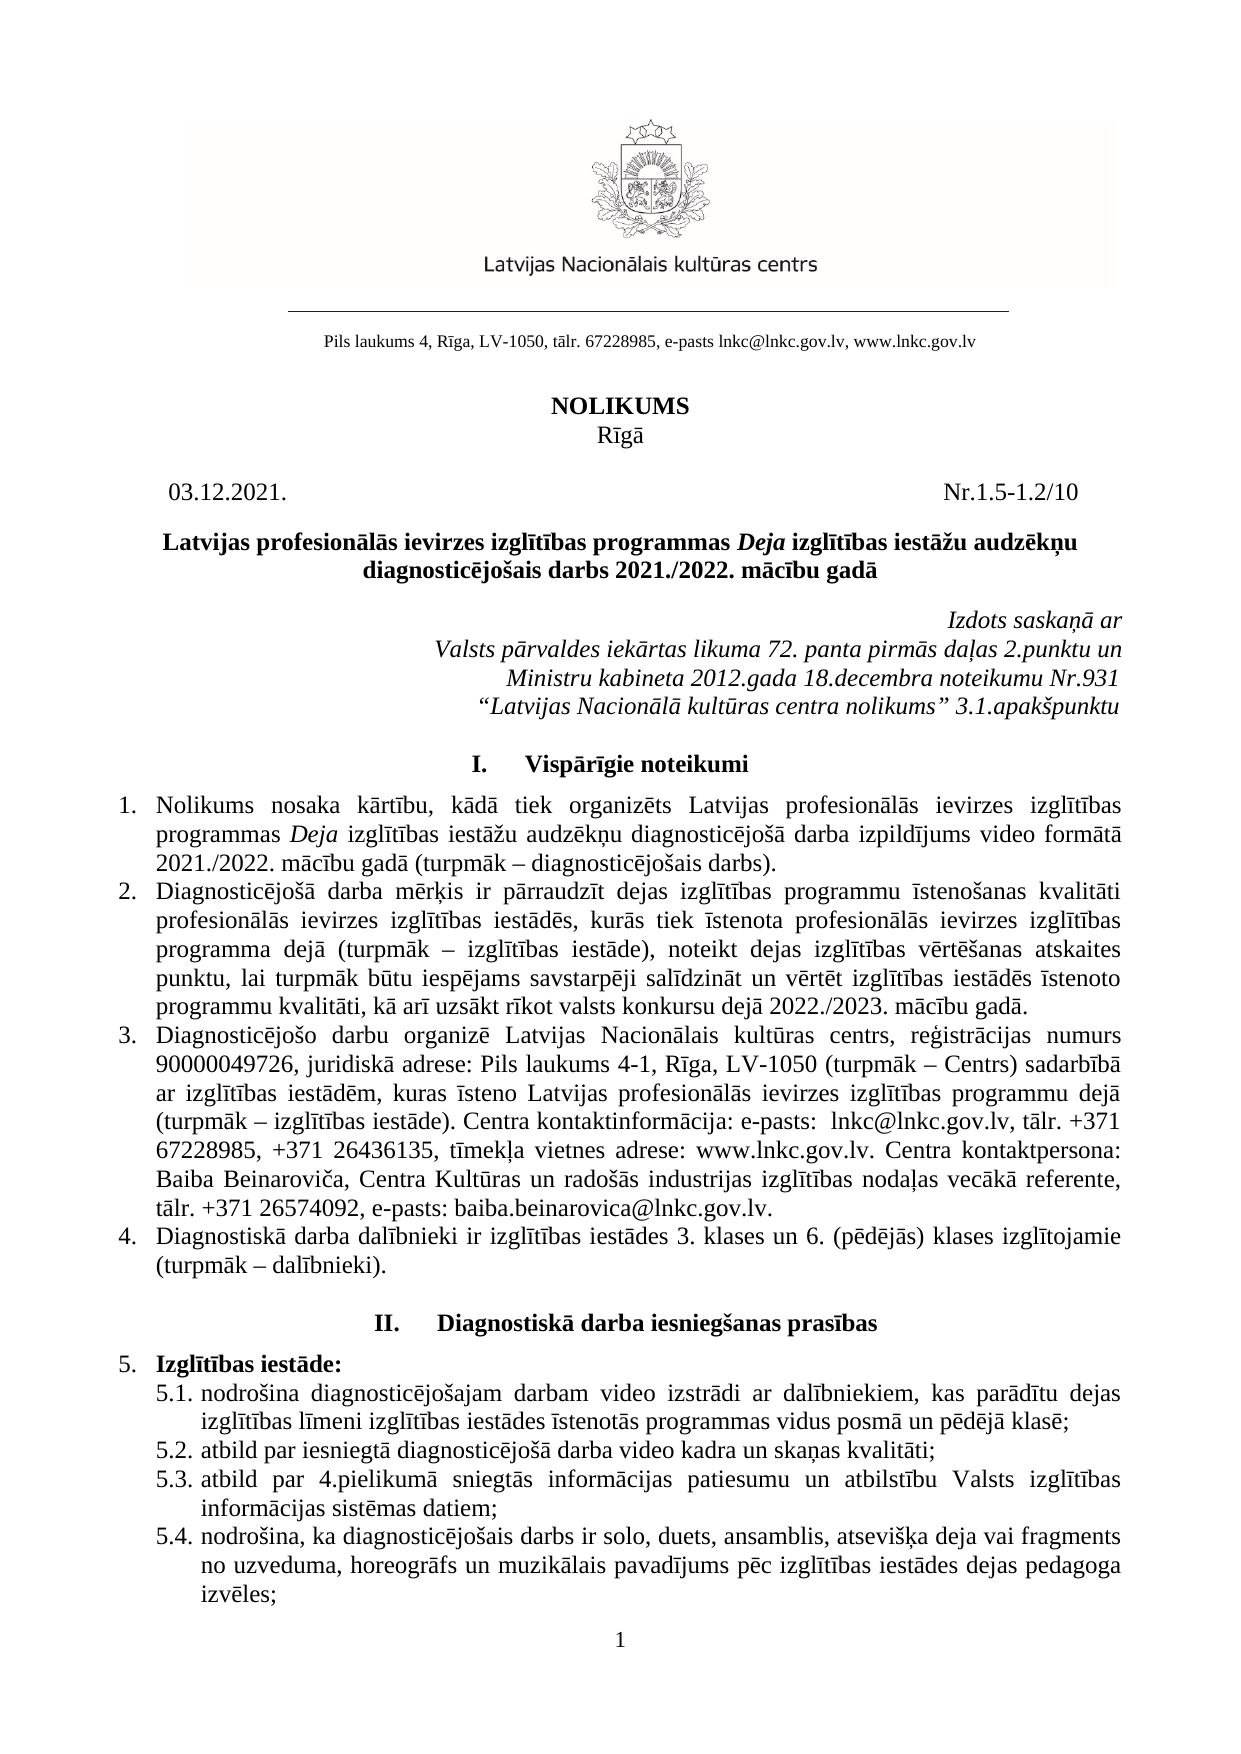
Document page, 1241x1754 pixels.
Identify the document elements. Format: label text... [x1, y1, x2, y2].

list atbild par iesniegtā diagnosticējošā darba video kadra un skaņas kvalitāti; [156, 1435, 1122, 1464]
text Latvijas profesionālās ievirzes izglītības programmas Deja izglītības iestāžu audzēkņu diagnosticējošais darbs 2021./2022. mācību gadā [118, 527, 1122, 584]
text Rīgā [118, 420, 1122, 448]
text 03.12.2021. Nr.1.5-1.2/10 [118, 477, 1122, 506]
list Diagnosticējošā darba mērķis ir pārraudzīt dejas izglītības programmu īstenošanas kvalitāti profesionālās ievirzes izglītības iestādēs, kurās tiek īstenota profesionālās ievirzes izglītības programma dejā (turpmāk – izglītības iestāde), noteikt dejas izglītības vērtēšanas atskaites punktu, lai turpmāk būtu iespējams savstarpēji salīdzināt un vērtēt izglītības iestādēs īstenoto programmu kvalitāti, kā arī uzsākt rīkot valsts konkursu dejā 2022./2023. mācību gadā. [118, 876, 1122, 1020]
list Diagnostiskā darba iesniegšanas prasības [155, 1308, 1122, 1336]
list Diagnosticējošo darbu organizē Latvijas Nacionālais kultūras centrs, reģistrācijas numurs 90000049726, juridiskā adrese: Pils laukums 4-1, Rīga, LV-1050 (turpmāk – Centrs) sadarbībā ar izglītības iestādēm, kuras īsteno Latvijas profesionālās ievirzes izglītības programmu dejā (turpmāk – izglītības iestāde). Centra kontaktinformācija: e-pasts: lnkc@lnkc.gov.lv, tālr. +371 67228985, +371 26436135, tīmekļa vietnes adrese: www.lnkc.gov.lv. Centra kontaktpersona: Baiba Beinaroviča, Centra Kultūras un radošās industrijas izglītības nodaļas vecākā referente, tālr. +371 26574092, e-pasts: baiba.beinarovica@lnkc.gov.lv. [118, 1020, 1122, 1221]
text NOLIKUMS [118, 391, 1122, 420]
list atbild par 4.pielikumā sniegtās informācijas patiesumu un atbilstību Valsts izglītības informācijas sistēmas datiem; [156, 1464, 1122, 1521]
list Diagnostiskā darba dalībnieki ir izglītības iestādes 3. klases un 6. (pēdējās) klases izglītojamie (turpmāk – dalībnieki). [118, 1221, 1122, 1279]
picture [185, 119, 1116, 289]
list Izglītības iestāde: [118, 1349, 1122, 1378]
text “Latvijas Nacionālā kultūras centra nolikums” 3.1.apakšpunktu [118, 691, 1122, 720]
list Vispārīgie noteikumi [118, 749, 1118, 778]
text Ministru kabineta 2012.gada 18.decembra noteikumu Nr.931 [118, 663, 1122, 691]
text Valsts pārvaldes iekārtas likuma 72. panta pirmās daļas 2.punktu un [118, 634, 1122, 663]
list nodrošina, ka diagnosticējošais darbs ir solo, duets, ansamblis, atsevišķa deja vai fragments no uzveduma, horeogrāfs un muzikālais pavadījums pēc izglītības iestādes dejas pedagoga izvēles; [156, 1521, 1122, 1608]
list Nolikums nosaka kārtību, kādā tiek organizēts Latvijas profesionālās ievirzes izglītības programmas Deja izglītības iestāžu audzēkņu diagnosticējošā darba izpildījums video formātā 2021./2022. mācību gadā (turpmāk – diagnosticējošais darbs). [118, 790, 1122, 876]
list nodrošina diagnosticējošajam darbam video izstrādi ar dalībniekiem, kas parādītu dejas izglītības līmeni izglītības iestādes īstenotās programmas vidus posmā un pēdējā klasē; [156, 1378, 1122, 1435]
text Izdots saskaņā ar [118, 605, 1122, 634]
